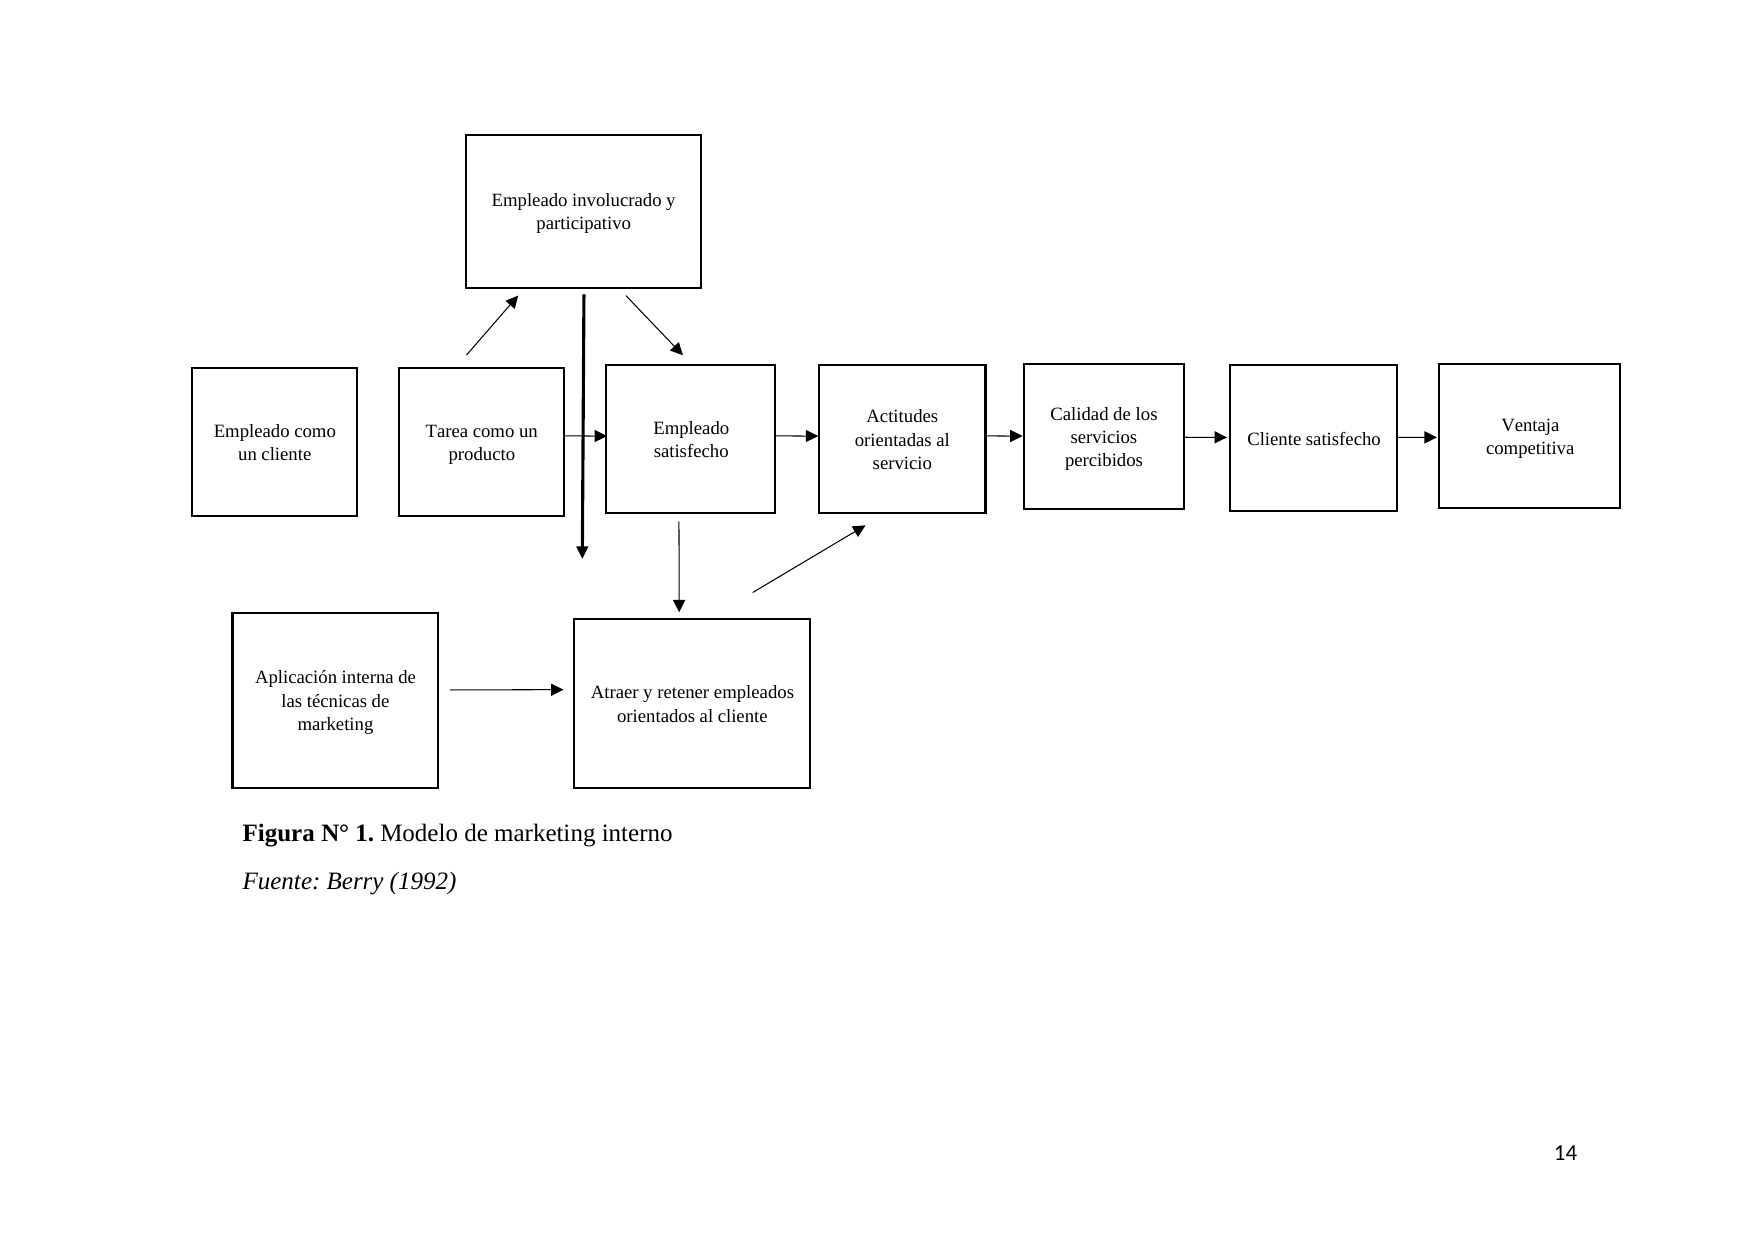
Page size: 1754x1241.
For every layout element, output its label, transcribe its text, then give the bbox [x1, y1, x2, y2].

text Figura N° 1. Modelo de marketing interno [236, 818, 1577, 847]
text Fuente: Berry (1992) [236, 866, 1577, 895]
